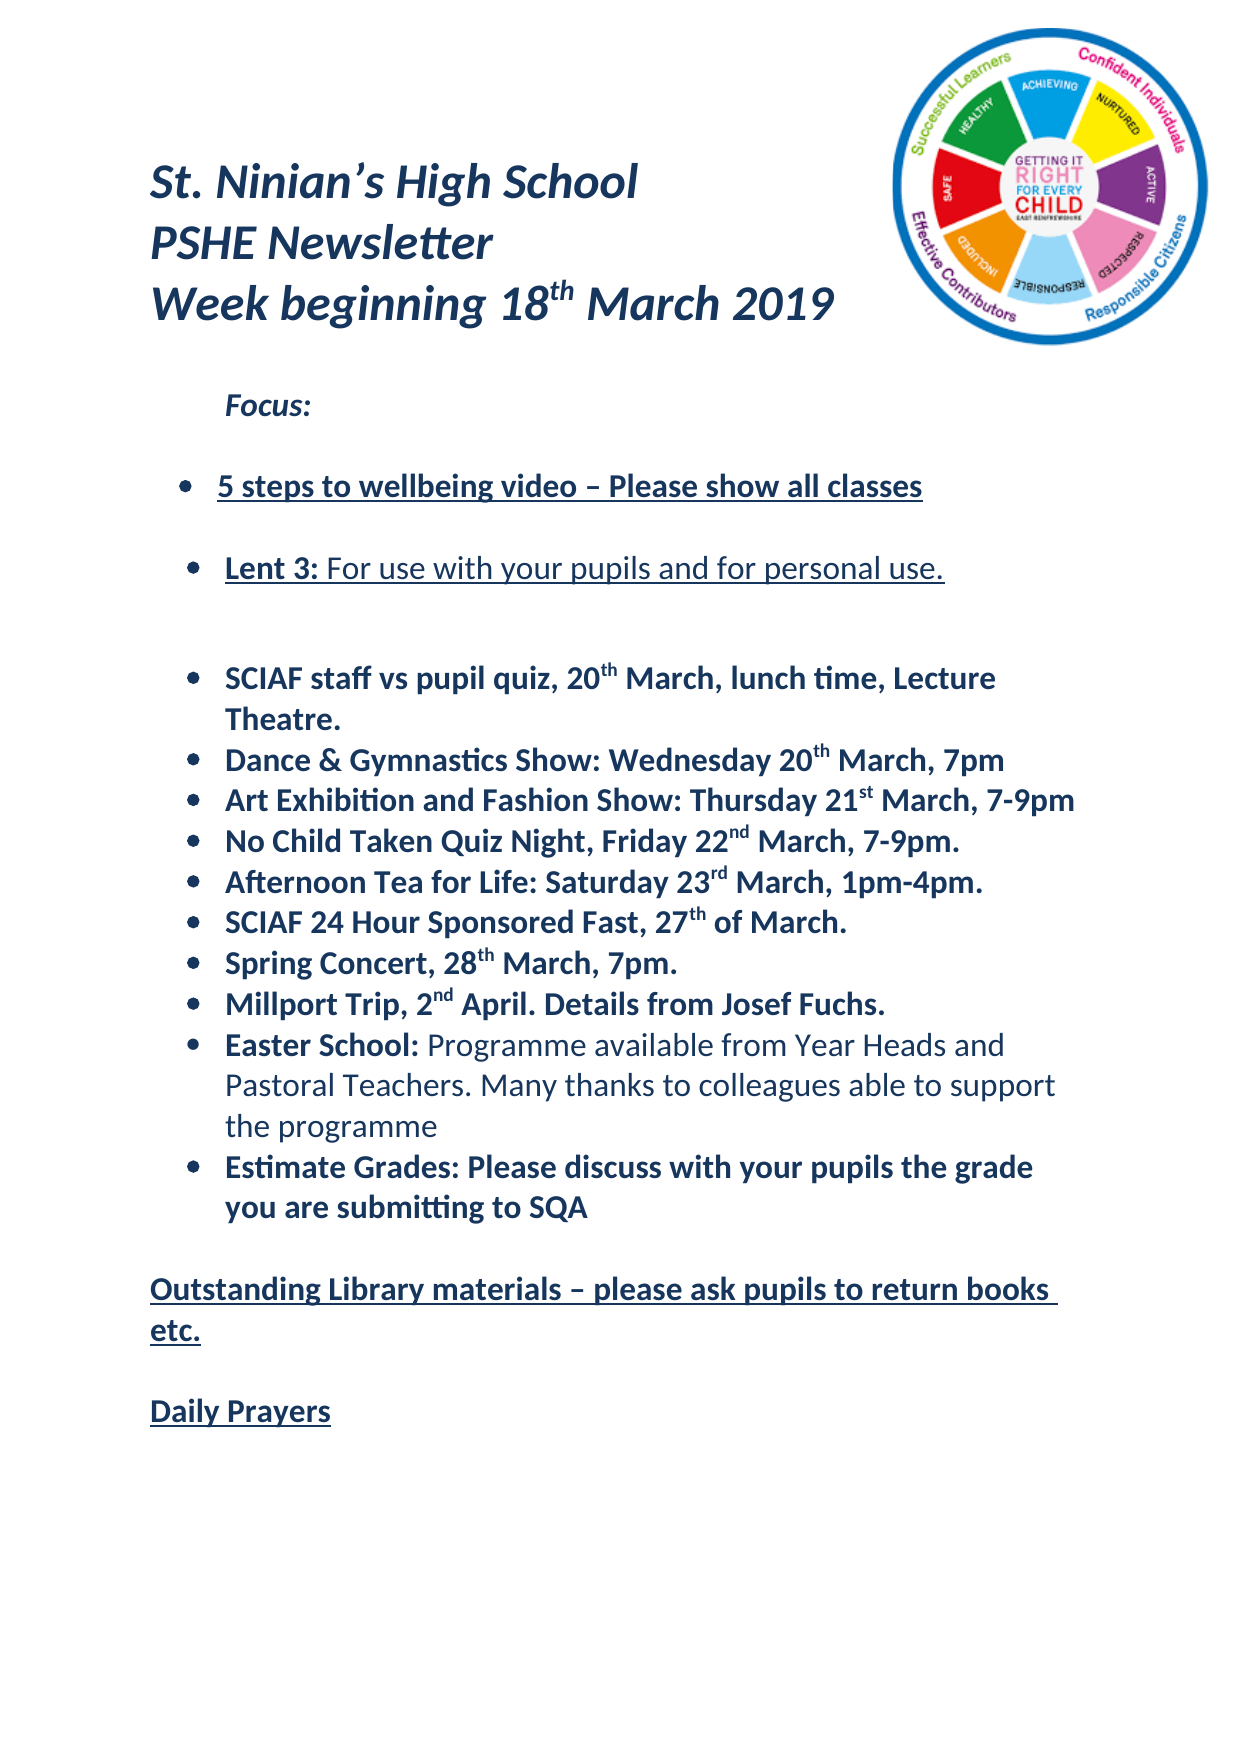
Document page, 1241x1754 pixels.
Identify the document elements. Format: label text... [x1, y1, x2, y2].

list Dance & Gymnastics Show: Wednesday 20th March, 7pm [187, 738, 1090, 779]
list SCIAF staff vs pupil quiz, 20th March, lunch time, Lecture Theatre. [187, 657, 1090, 738]
list Easter School: Programme available from Year Heads and Pastoral Teachers. Many thanks to colleagues able to support the programme [187, 1024, 1090, 1146]
list Art Exhibition and Fashion Show: Thursday 21st March, 7-9pm [187, 779, 1090, 820]
list Spring Concert, 28th March, 7pm. [187, 942, 1090, 983]
list Afternoon Tea for Life: Saturday 23rd March, 1pm-4pm. [187, 861, 1090, 901]
list 5 steps to wellbeing video – Please show all classes [179, 465, 1090, 506]
list SCIAF 24 Hour Sponsored Fast, 27th of March. [187, 901, 1090, 942]
list Focus: [225, 384, 1090, 425]
list Millport Trip, 2nd April. Details from Josef Fuchs. [187, 983, 1090, 1024]
list Lent 3: For use with your pupils and for personal use. [187, 547, 1090, 588]
list No Child Taken Quiz Night, Friday 22nd March, 7-9pm. [187, 820, 1090, 861]
text Week beginning 18th March 2019 [150, 272, 1090, 333]
text PSHE Newsletter [150, 211, 1090, 272]
text Daily Prayers [150, 1390, 1090, 1431]
text Outstanding Library materials – please ask pupils to return books etc. [150, 1268, 1090, 1349]
text St. Ninian’s High School [150, 150, 1090, 211]
list Estimate Grades: Please discuss with your pupils the grade you are submitting to SQA [187, 1146, 1090, 1227]
picture [892, 28, 1214, 346]
